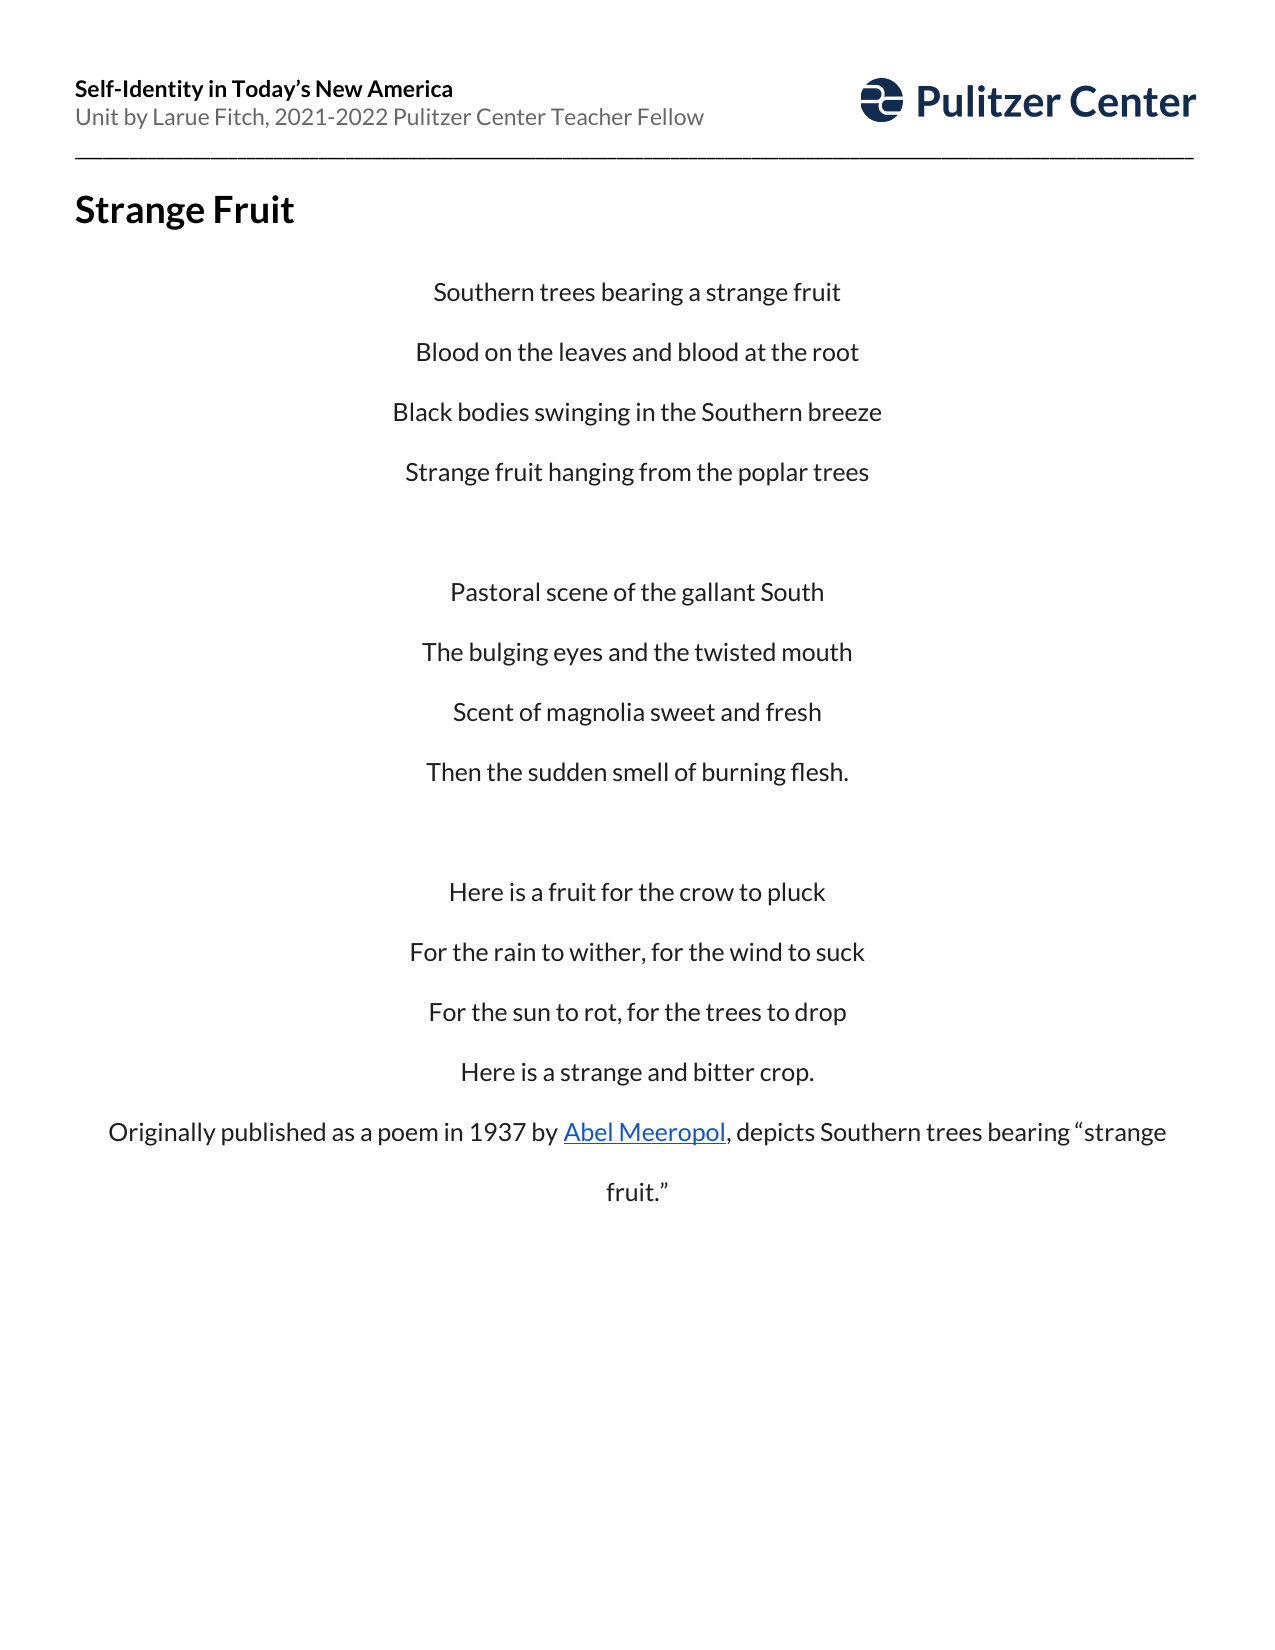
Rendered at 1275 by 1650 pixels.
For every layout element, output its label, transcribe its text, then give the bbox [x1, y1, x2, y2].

text Then the sudden smell of burning flesh. [75, 756, 1200, 786]
picture [861, 78, 1197, 122]
text Southern trees bearing a strange fruit [75, 276, 1200, 306]
text Here is a fruit for the crow to pluck [75, 876, 1200, 906]
text Blood on the leaves and blood at the root [75, 336, 1200, 366]
text Scent of magnolia sweet and fresh [75, 696, 1200, 726]
text The bulging eyes and the twisted mouth [75, 636, 1200, 666]
text For the rain to wither, for the wind to suck [75, 936, 1200, 966]
subtitle Strange Fruit [75, 186, 1200, 231]
text Strange fruit hanging from the poplar trees [75, 456, 1200, 486]
text Black bodies swinging in the Southern breeze [75, 396, 1200, 426]
text Pastoral scene of the gallant South [75, 576, 1200, 606]
text Originally published as a poem in 1937 by Abel Meeropol, depicts Southern trees bearing “strange fruit.” [75, 1116, 1200, 1206]
text Here is a strange and bitter crop. [75, 1056, 1200, 1086]
text For the sun to rot, for the trees to drop [75, 996, 1200, 1026]
